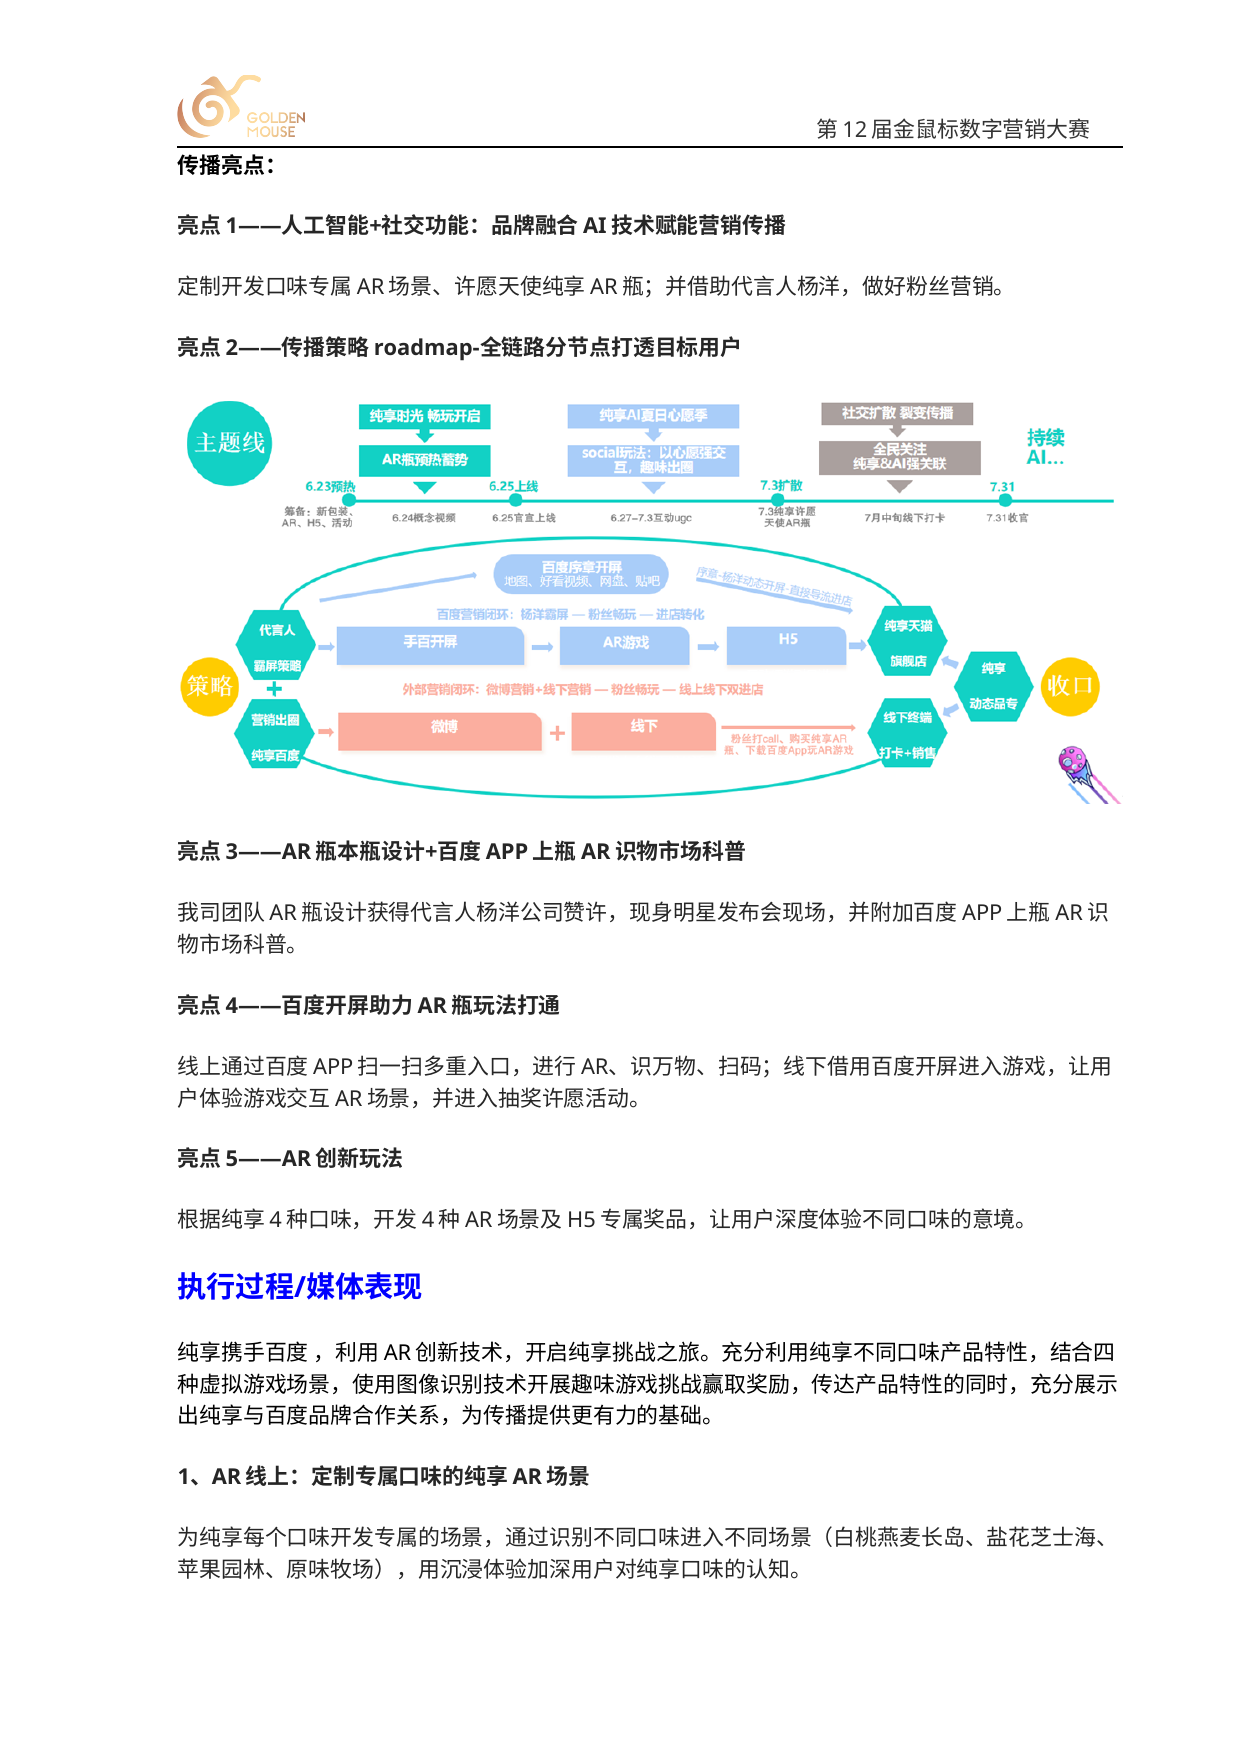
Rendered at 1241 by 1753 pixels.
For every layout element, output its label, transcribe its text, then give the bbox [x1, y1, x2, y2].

text 亮点3——AR瓶本瓶设计+百度APP上瓶AR识物市场科普 [177, 834, 1123, 866]
text 执行过程/媒体表现 [177, 1263, 1123, 1306]
text 纯享携手百度 ，利用AR创新技术，开启纯享挑战之旅。充分利用纯享不同口味产品特性，结合四种虚拟游戏场景，使用图像识别技术开展趣味游戏挑战赢取奖励，传达产品特性的同时，充分展示出纯享与百度品牌合作关系，为传播提供更有力的基础。 [177, 1335, 1123, 1430]
text 1、AR线上：定制专属口味的纯享AR场景 [177, 1459, 1123, 1491]
picture [177, 75, 305, 138]
text 根据纯享4种口味，开发4种AR场景及H5专属奖品，让用户深度体验不同口味的意境。 [177, 1202, 1123, 1234]
picture [177, 391, 1123, 806]
text 我司团队AR瓶设计获得代言人杨洋公司赞许，现身明星发布会现场，并附加百度APP上瓶 AR识物市场科普。 [177, 895, 1123, 959]
text 亮点4——百度开屏助力AR瓶玩法打通 [177, 988, 1123, 1019]
text 亮点5——AR创新玩法 [177, 1141, 1123, 1173]
text 为纯享每个口味开发专属的场景，通过识别不同口味进入不同场景（白桃燕麦长岛、盐花芝士海、苹果园林、原味牧场），用沉浸体验加深用户对纯享口味的认知。 [177, 1520, 1123, 1583]
text 线上通过百度APP扫一扫多重入口，进行AR、识万物、扫码；线下借用百度开屏进入游戏，让用户体验游戏交互AR场景，并进入抽奖许愿活动。 [177, 1049, 1123, 1112]
text 亮点2——传播策略roadmap-全链路分节点打透目标用户 [177, 330, 1123, 362]
text 传播亮点： [177, 148, 1123, 179]
text 定制开发口味专属AR场景、许愿天使纯享AR瓶；并借助代言人杨洋，做好粉丝营销。 [177, 269, 1123, 301]
text 亮点1——人工智能+社交功能：品牌融合AI技术赋能营销传播 [177, 208, 1123, 240]
